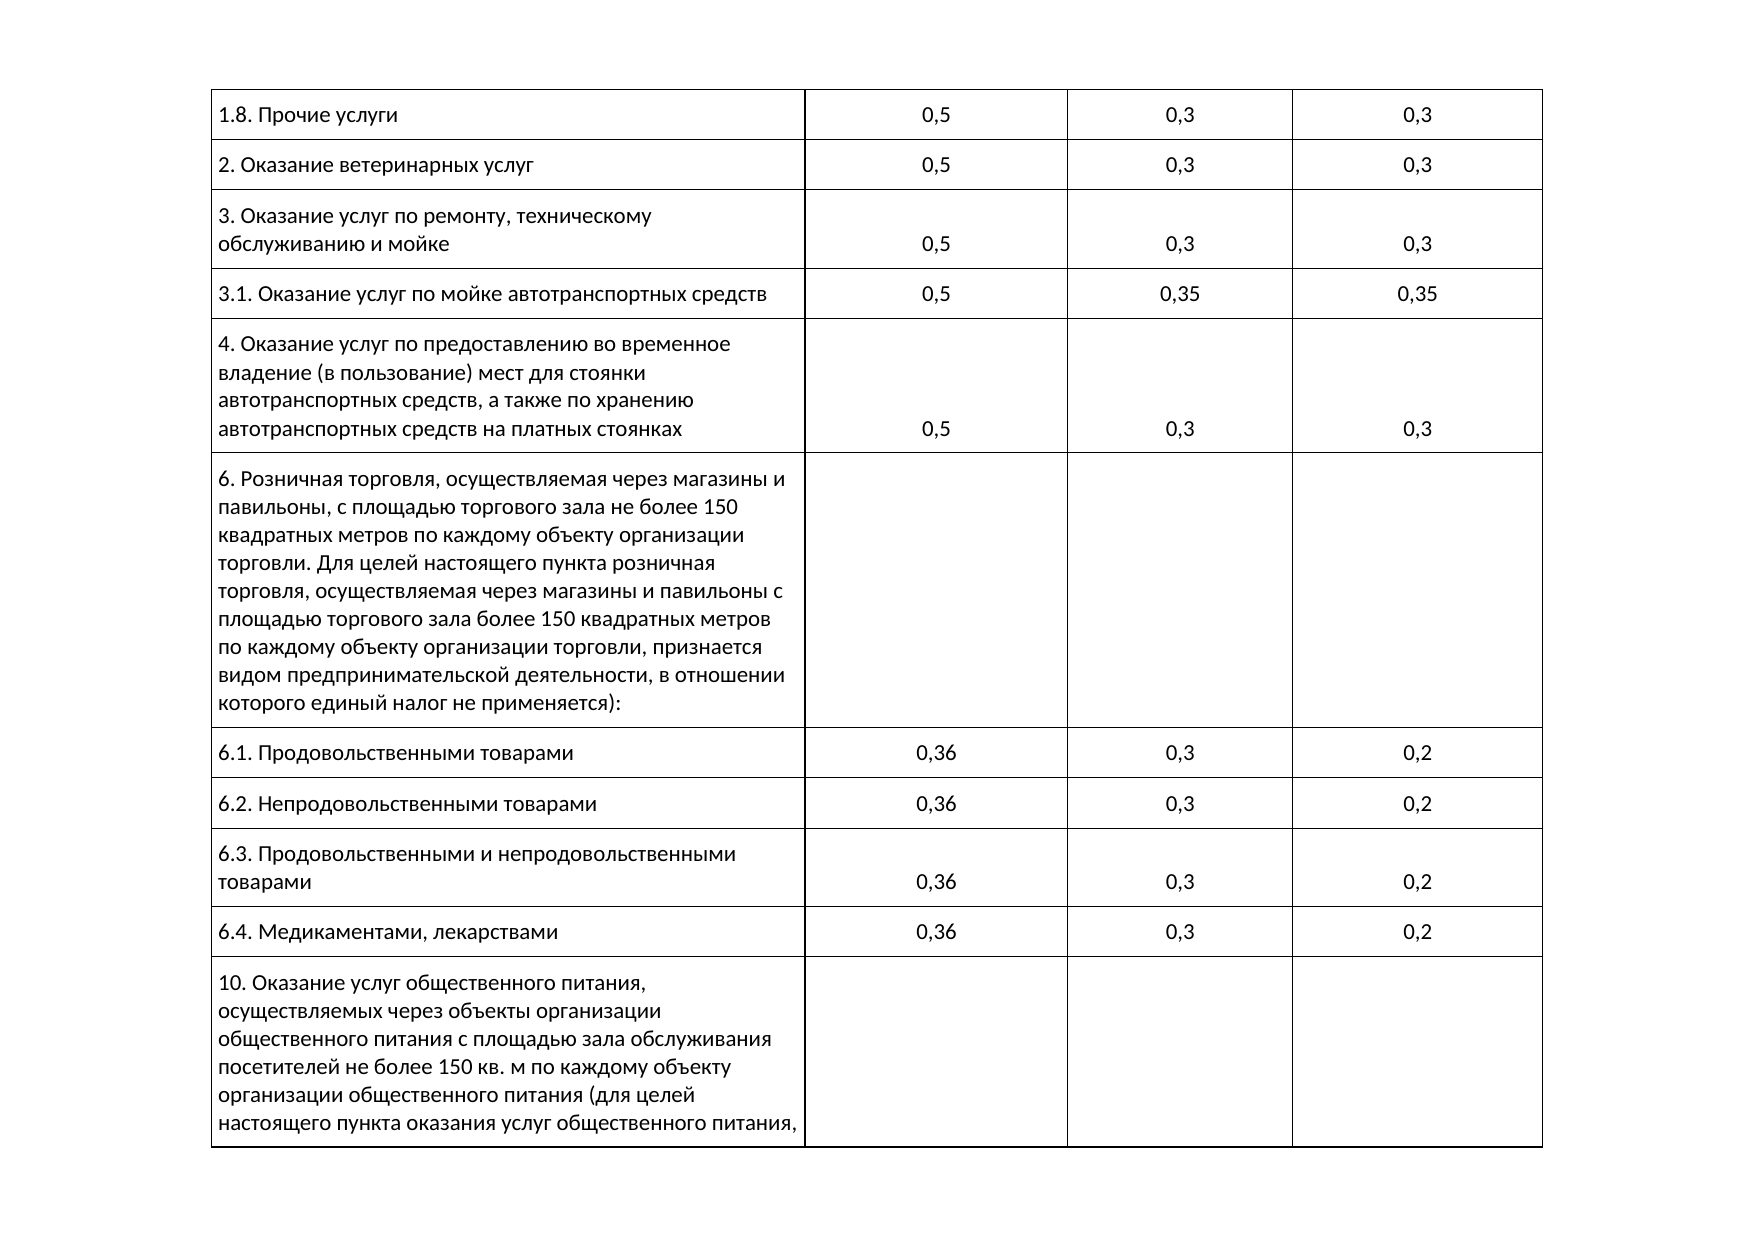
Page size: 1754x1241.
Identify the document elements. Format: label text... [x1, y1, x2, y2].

table_cell 6.1. Продовольственными товарами [212, 728, 804, 777]
table_cell 0,3 [1068, 907, 1292, 956]
table_cell 0,5 [806, 190, 1067, 268]
table_cell 0,2 [1293, 829, 1542, 906]
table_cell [212, 957, 804, 1146]
table_cell 0,5 [806, 319, 1067, 452]
table_cell 0,36 [806, 907, 1067, 956]
table_cell 0,3 [1068, 728, 1292, 777]
table_cell 0,2 [1293, 907, 1542, 956]
table_cell 0,35 [1068, 269, 1292, 318]
table_cell 0,36 [806, 778, 1067, 827]
table_cell 0,3 [1068, 319, 1292, 452]
table_cell 6.4. Медикаментами, лекарствами [212, 907, 804, 956]
table_cell 0,3 [1068, 140, 1292, 189]
table_cell 0,3 [1293, 190, 1542, 268]
table_cell 0,2 [1293, 778, 1542, 827]
table_cell [1293, 957, 1542, 1146]
table_cell 0,3 [1068, 778, 1292, 827]
table_cell 0,5 [806, 90, 1067, 139]
table_cell 0,36 [806, 829, 1067, 906]
table_cell 2. Оказание ветеринарных услуг [212, 140, 804, 189]
table_cell 0,5 [806, 140, 1067, 189]
table_cell 0,3 [1293, 319, 1542, 452]
table_cell [1068, 453, 1292, 727]
table_cell 0,2 [1293, 728, 1542, 777]
table_cell [1068, 957, 1292, 1146]
table_cell [806, 453, 1067, 727]
table_cell 0,3 [1293, 90, 1542, 139]
table_cell 0,36 [806, 728, 1067, 777]
table_cell 6.3. Продовольственными и непродовольственными товарами [212, 829, 804, 906]
table_cell 6.2. Непродовольственными товарами [212, 778, 804, 827]
table_cell 0,3 [1068, 190, 1292, 268]
table_cell 1.8. Прочие услуги [212, 90, 804, 139]
table_cell 0,35 [1293, 269, 1542, 318]
table_cell 0,5 [806, 269, 1067, 318]
table_cell [1293, 453, 1542, 727]
table_cell [806, 957, 1067, 1146]
table_cell 0,3 [1293, 140, 1542, 189]
table_cell 3.1. Оказание услуг по мойке автотранспортных средств [212, 269, 804, 318]
table_cell 4. Оказание услуг по предоставлению во временное владение (в пользование) мест для стоянки автотранспортных средств, а также по хранению автотранспортных средств на платных стоянках [212, 319, 804, 452]
table_cell 0,3 [1068, 829, 1292, 906]
table_cell 3. Оказание услуг по ремонту, техническому обслуживанию и мойке [212, 190, 804, 268]
table_cell 6. Розничная торговля, осуществляемая через магазины и павильоны, с площадью торгового зала не более 150 квадратных метров по каждому объекту организации торговли. Для целей настоящего пункта розничная торговля, осуществляемая через магазины и павильоны с площадью торгового зала более 150 квадратных метров по каждому объекту организации торговли, признается видом предпринимательской деятельности, в отношении которого единый налог не применяется): [212, 453, 804, 727]
table_cell 0,3 [1068, 90, 1292, 139]
